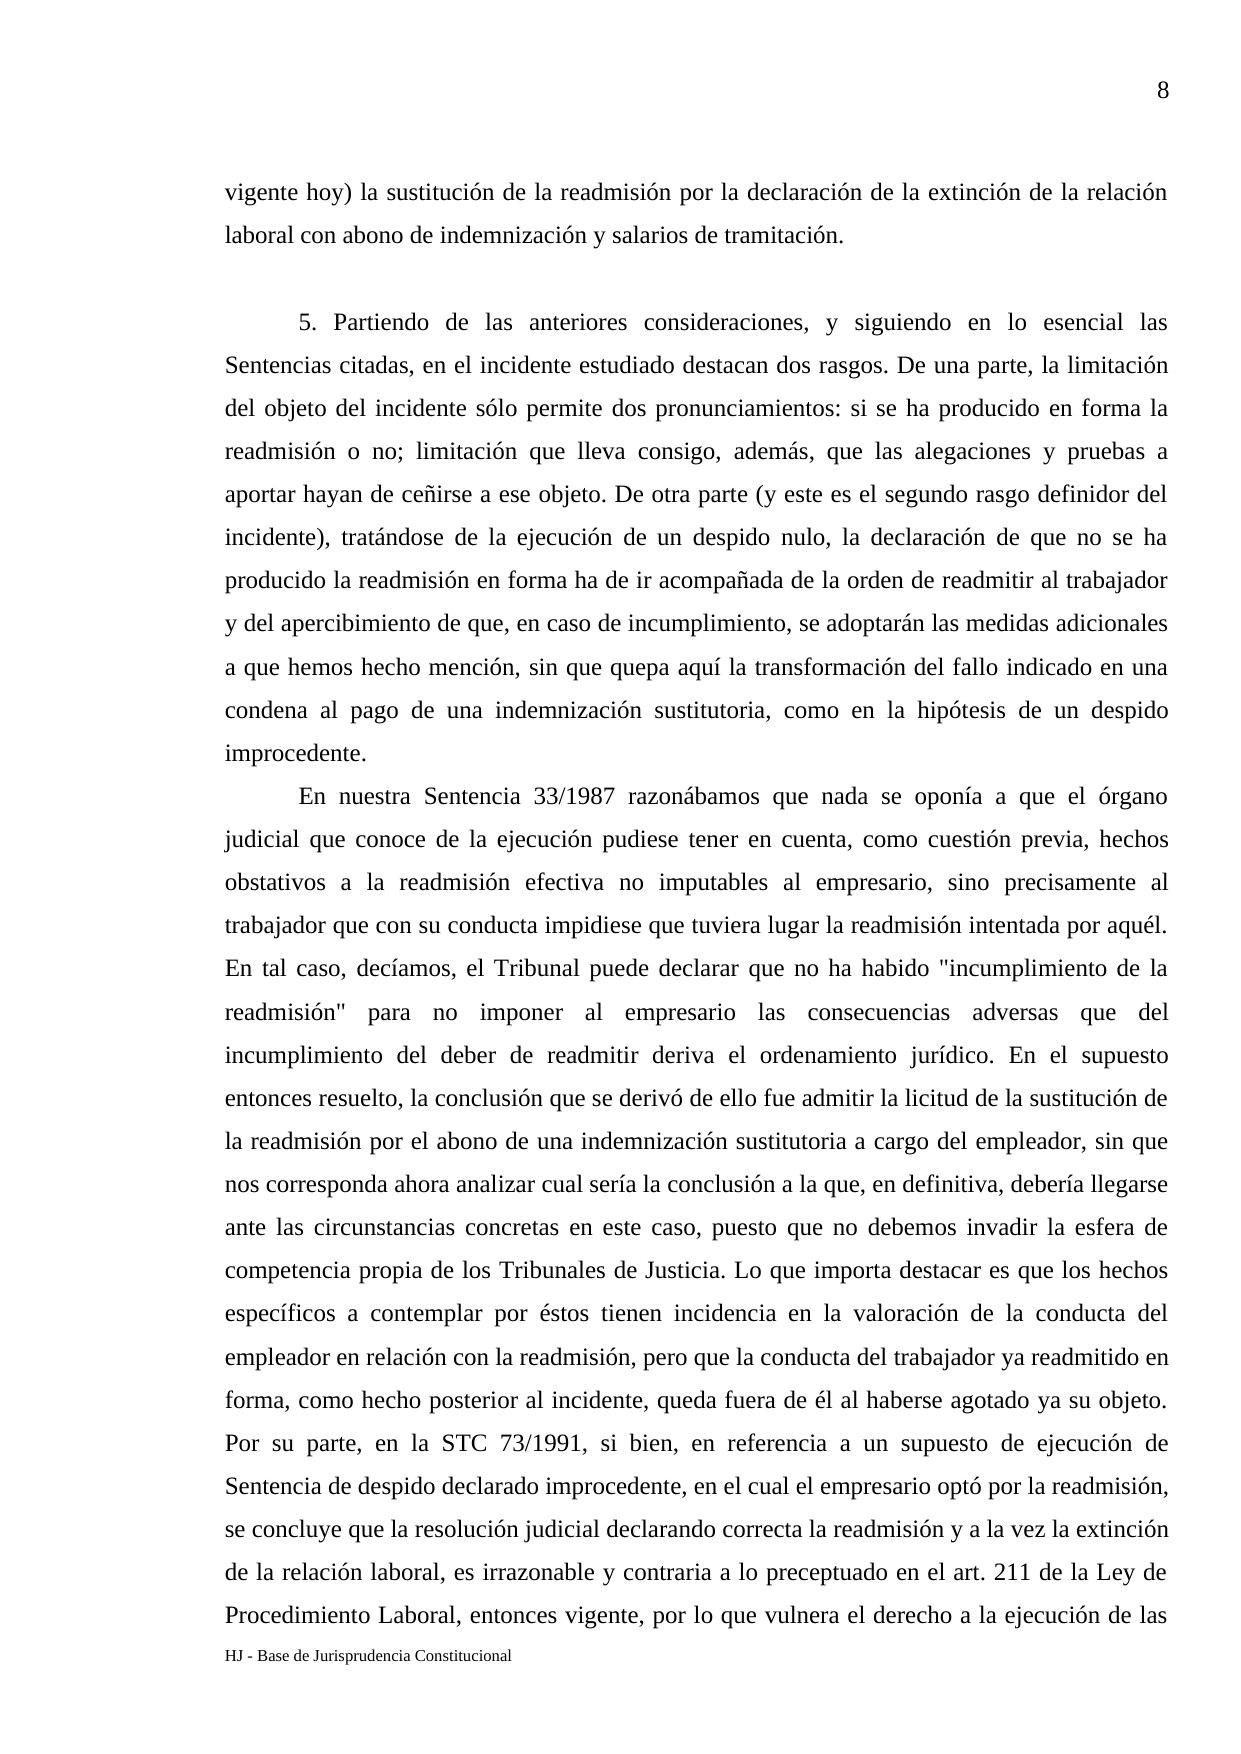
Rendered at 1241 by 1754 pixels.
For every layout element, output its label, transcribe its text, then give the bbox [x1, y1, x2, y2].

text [224, 177, 1169, 249]
text 5. Partiendo de las anteriores consideraciones, y siguiendo en lo esencial las Sentencias citadas, en el incidente estudiado destacan dos rasgos. De una parte, la limitación del objeto del incidente sólo permite dos pronunciamientos: si se ha producido en forma la readmisión o no; limitación que lleva consigo, además, que las alegaciones y pruebas a aportar hayan de ceñirse a ese objeto. De otra parte (y este es el segundo rasgo definidor del incidente), tratándose de la ejecución de un despido nulo, la declaración de que no se ha producido la readmisión en forma ha de ir acompañada de la orden de readmitir al trabajador y del apercibimiento de que, en caso de incumplimiento, se adoptarán las medidas adicionales a que hemos hecho mención, sin que quepa aquí la transformación del fallo indicado en una condena al pago de una indemnización sustitutoria, como en la hipótesis de un despido improcedente. [224, 307, 1169, 767]
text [224, 781, 1169, 1629]
